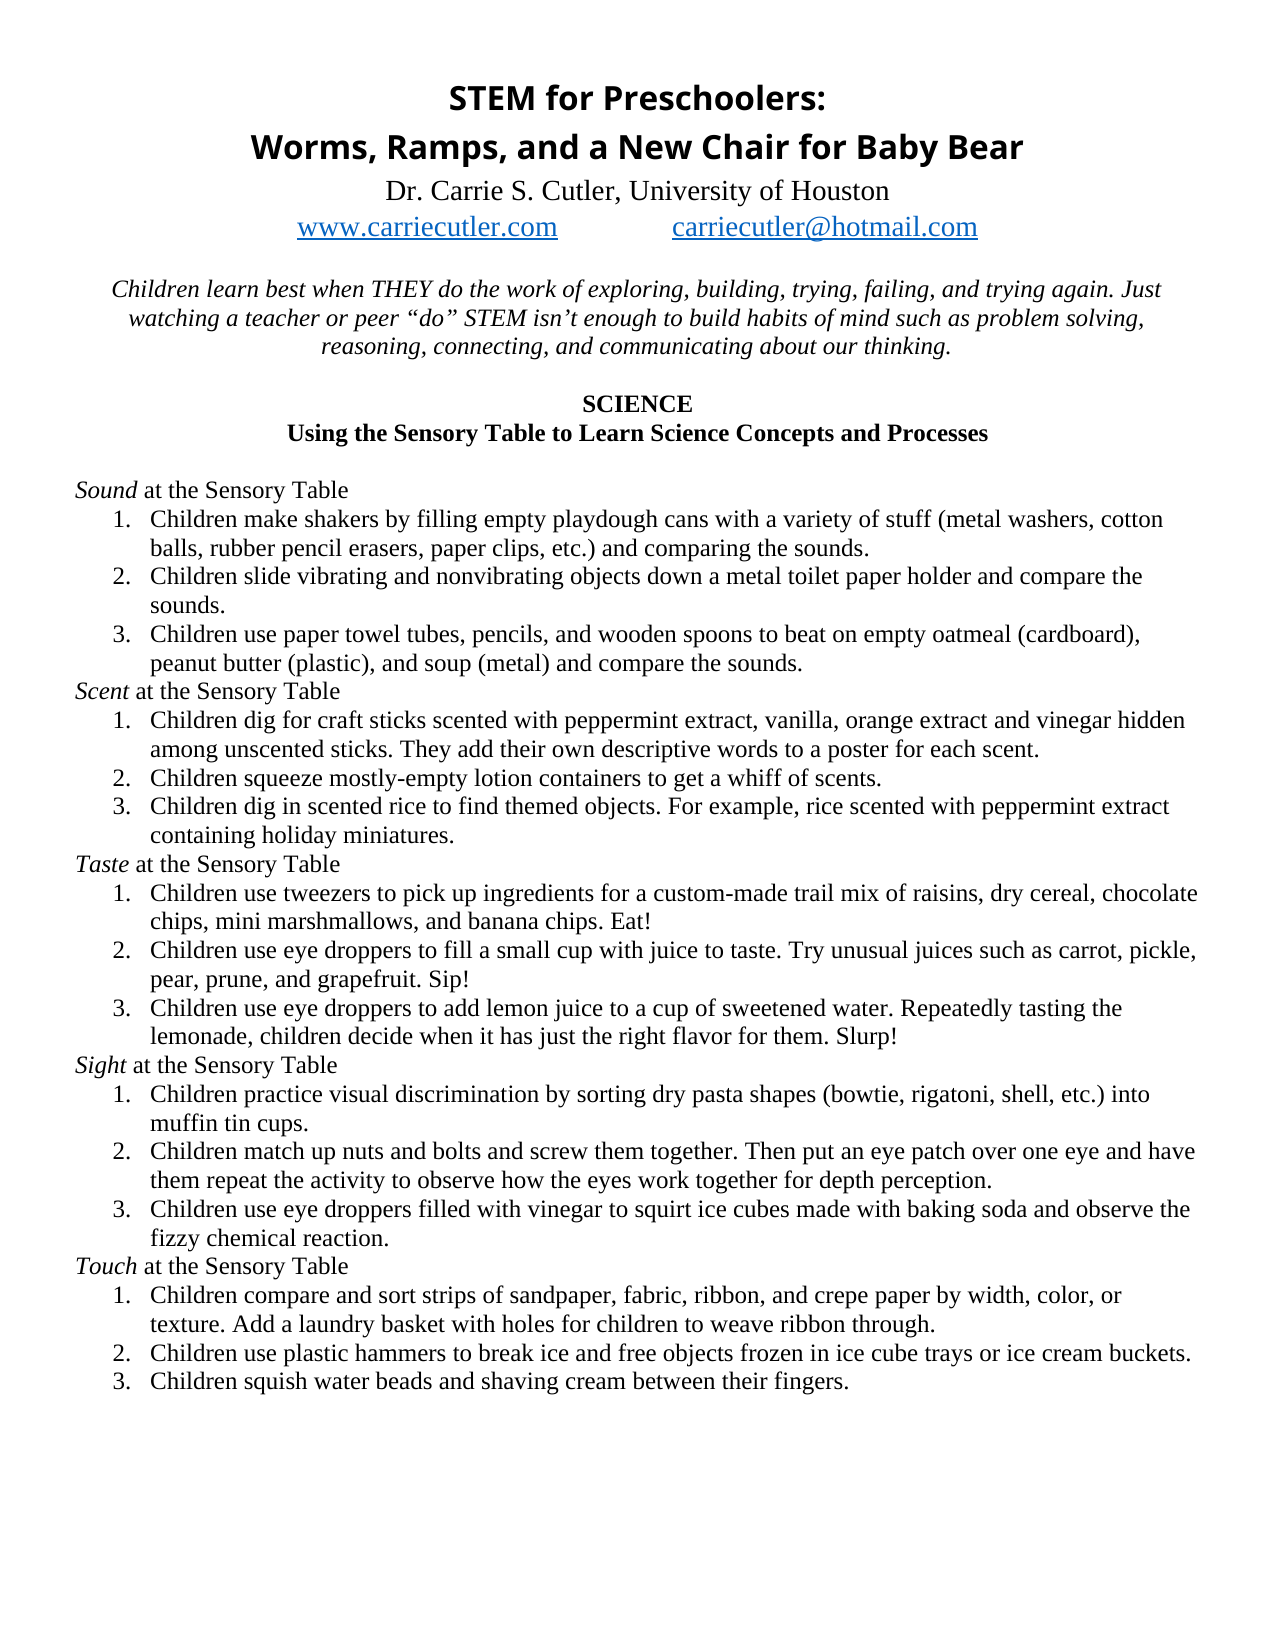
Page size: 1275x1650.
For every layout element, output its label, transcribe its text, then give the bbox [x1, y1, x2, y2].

text Children learn best when THEY do the work of exploring, building, trying, failing, and trying again. Just watching a teacher or peer “do” STEM isn’t enough to build habits of mind such as problem solving, reasoning, connecting, and communicating about our thinking. [75, 274, 1200, 360]
text Sound at the Sensory Table [75, 475, 1200, 504]
list Children practice visual discrimination by sorting dry pasta shapes (bowtie, rigatoni, shell, etc.) into muffin tin cups. [112, 1079, 1200, 1136]
list Children dig in scented rice to find themed objects. For example, rice scented with peppermint extract containing holiday miniatures. [112, 791, 1200, 849]
text STEM for Preschoolers: [75, 75, 1200, 120]
text Dr. Carrie S. Cutler, University of Houston [75, 173, 1200, 206]
list Children dig for craft sticks scented with peppermint extract, vanilla, orange extract and vinegar hidden among unscented sticks. They add their own descriptive words to a poster for each scent. [112, 705, 1200, 763]
list Children use tweezers to pick up ingredients for a custom-made trail mix of raisins, dry cereal, chocolate chips, mini marshmallows, and banana chips. Eat! [112, 878, 1200, 935]
list Children make shakers by filling empty playdough cans with a variety of stuff (metal washers, cotton balls, rubber pencil erasers, paper clips, etc.) and comparing the sounds. [112, 504, 1200, 561]
list Children use paper towel tubes, pencils, and wooden spoons to beat on empty oatmeal (cardboard), peanut butter (plastic), and soup (metal) and compare the sounds. [112, 619, 1200, 676]
list Children match up nuts and bolts and screw them together. Then put an eye patch over one eye and have them repeat the activity to observe how the eyes work together for depth perception. [112, 1136, 1200, 1194]
list Children slide vibrating and nonvibrating objects down a metal toilet paper holder and compare the sounds. [112, 561, 1200, 619]
text Sight at the Sensory Table [75, 1050, 1200, 1079]
list Children compare and sort strips of sandpaper, fabric, ribbon, and crepe paper by width, color, or texture. Add a laundry basket with holes for children to weave ribbon through. [112, 1280, 1200, 1338]
text Worms, Ramps, and a New Chair for Baby Bear [75, 124, 1200, 169]
text Using the Sensory Table to Learn Science Concepts and Processes [75, 418, 1200, 446]
list Children squish water beads and shaving cream between their fingers. [112, 1366, 1200, 1395]
text SCIENCE [75, 389, 1200, 418]
text Taste at the Sensory Table [75, 849, 1200, 878]
list Children use eye droppers to add lemon juice to a cup of sweetened water. Repeatedly tasting the lemonade, children decide when it has just the right flavor for them. Slurp! [112, 993, 1200, 1050]
list Children use eye droppers to fill a small cup with juice to taste. Try unusual juices such as carrot, pickle, pear, prune, and grapefruit. Sip! [112, 935, 1200, 993]
text www.carriecutler.com carriecutler@hotmail.com [75, 209, 1200, 243]
text Scent at the Sensory Table [75, 676, 1200, 705]
list Children squeeze mostly-empty lotion containers to get a whiff of scents. [112, 763, 1200, 791]
text Touch at the Sensory Table [75, 1251, 1200, 1280]
list Children use eye droppers filled with vinegar to squirt ice cubes made with baking soda and observe the fizzy chemical reaction. [112, 1194, 1200, 1251]
list Children use plastic hammers to break ice and free objects frozen in ice cube trays or ice cream buckets. [112, 1338, 1200, 1366]
